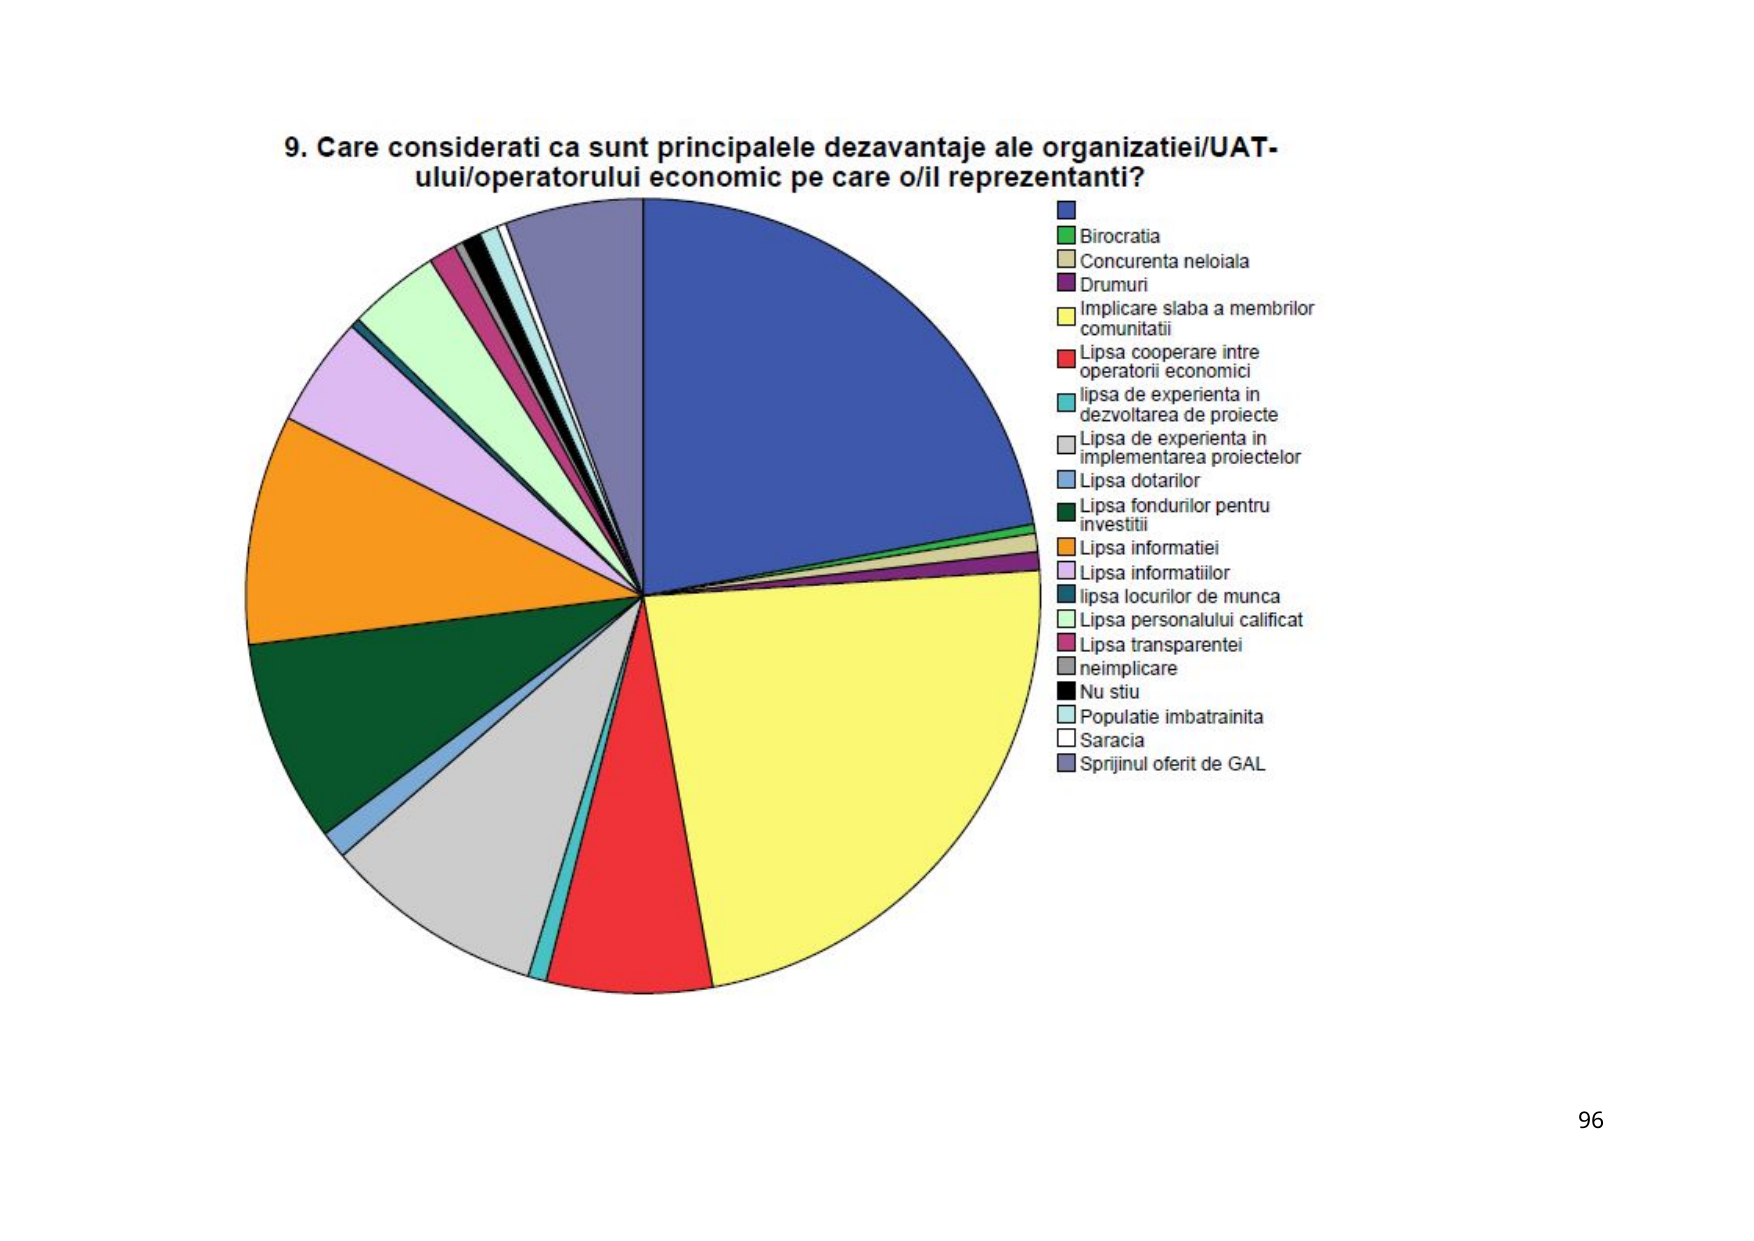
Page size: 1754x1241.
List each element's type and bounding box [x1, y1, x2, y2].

picture [223, 118, 1325, 1026]
